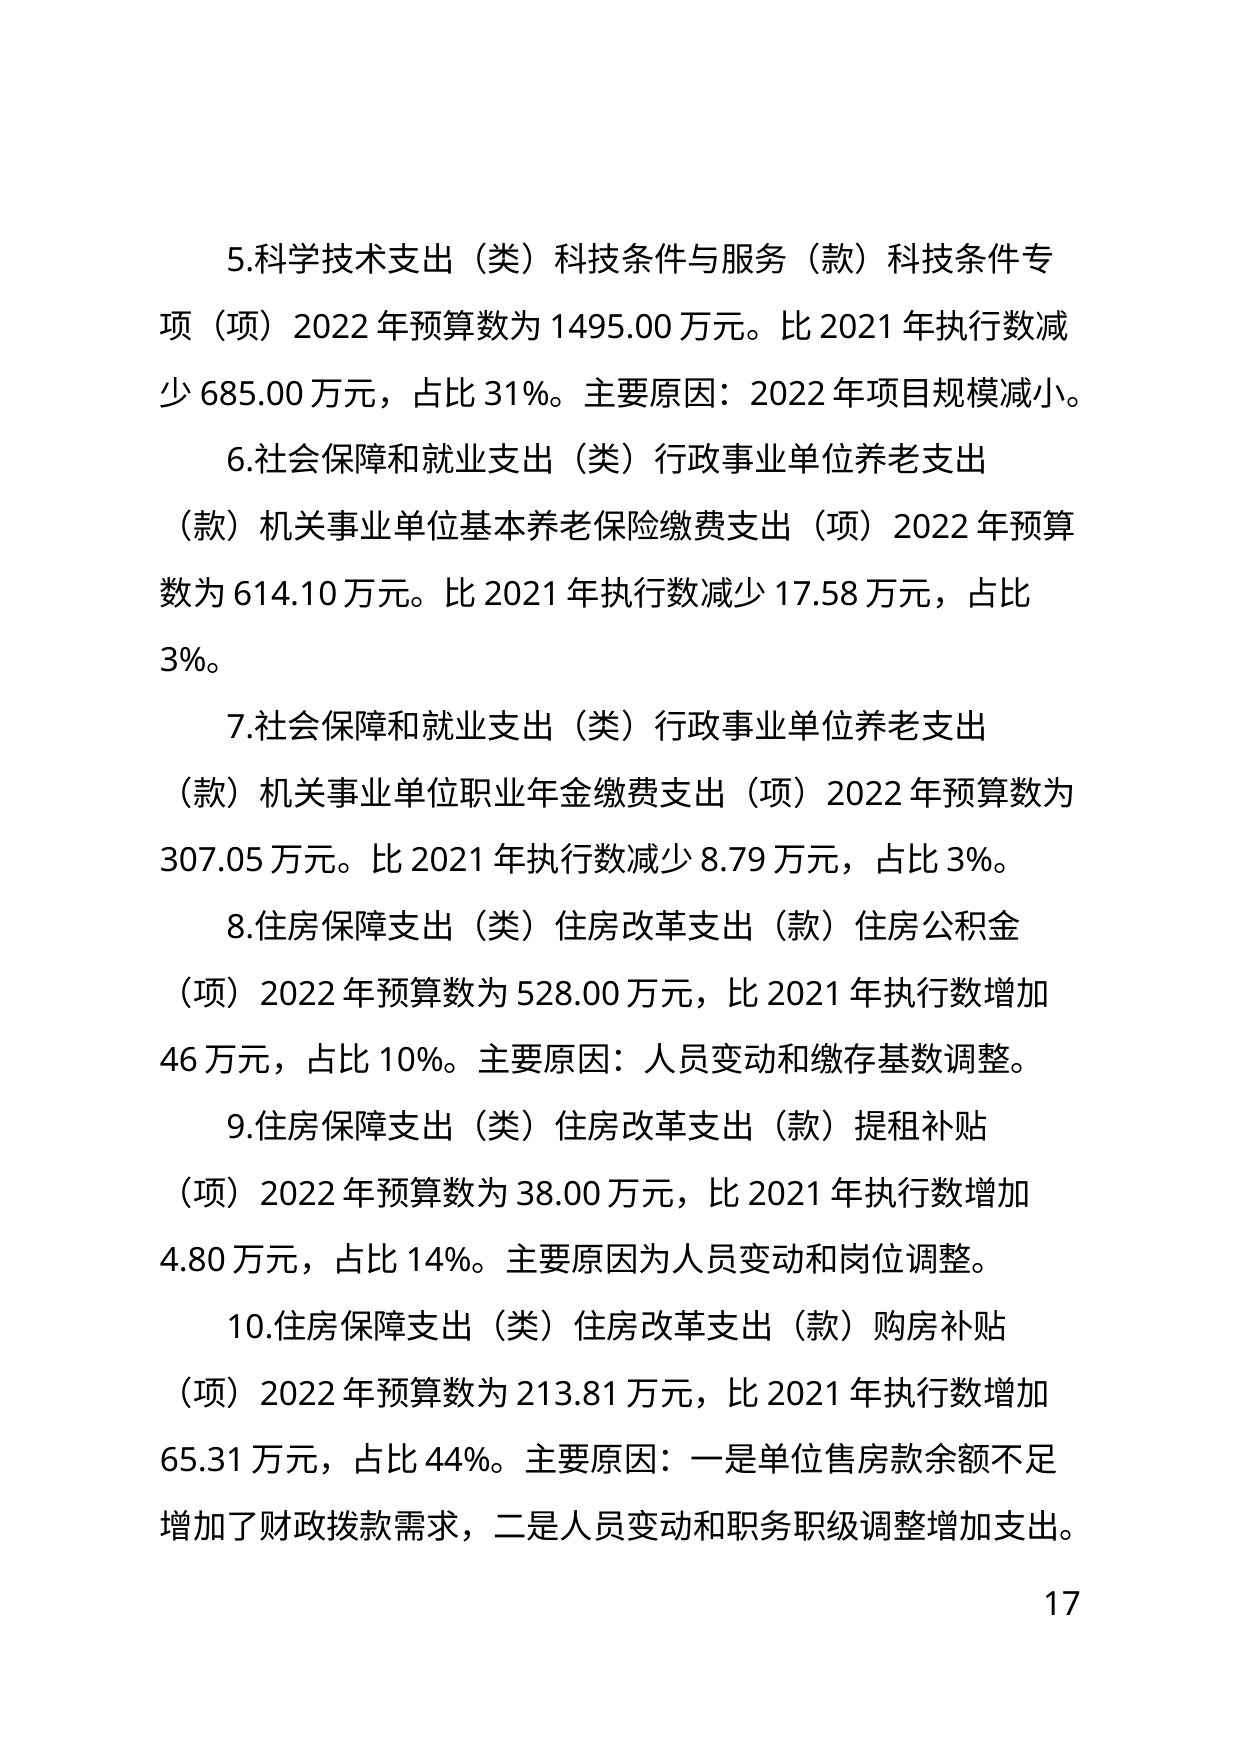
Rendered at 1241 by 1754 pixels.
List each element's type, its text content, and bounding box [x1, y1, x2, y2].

text 10.住房保障支出（类）住房改革支出（款）购房补贴（项）2022年预算数为213.81万元，比2021年执行数增加65.31万元，占比44%。主要原因：一是单位售房款余额不足增加了财政拨款需求，二是人员变动和职务职级调整增加支出。 [159, 1285, 1081, 1552]
text 8.住房保障支出（类）住房改革支出（款）住房公积金（项）2022年预算数为528.00万元，比2021年执行数增加46万元，占比10%。主要原因：人员变动和缴存基数调整。 [159, 885, 1081, 1085]
text 9.住房保障支出（类）住房改革支出（款）提租补贴（项）2022年预算数为38.00万元，比2021年执行数增加4.80万元，占比14%。主要原因为人员变动和岗位调整。 [159, 1085, 1081, 1285]
text 6.社会保障和就业支出（类）行政事业单位养老支出（款）机关事业单位基本养老保险缴费支出（项）2022年预算数为614.10万元。比2021年执行数减少17.58万元，占比3%。 [159, 418, 1081, 685]
text 5.科学技术支出（类）科技条件与服务（款）科技条件专项（项）2022年预算数为1495.00万元。比2021年执行数减少685.00万元，占比31%。主要原因：2022年项目规模减小。 [159, 218, 1081, 418]
text 7.社会保障和就业支出（类）行政事业单位养老支出（款）机关事业单位职业年金缴费支出（项）2022年预算数为307.05万元。比2021年执行数减少8.79万元，占比3%。 [159, 685, 1081, 885]
